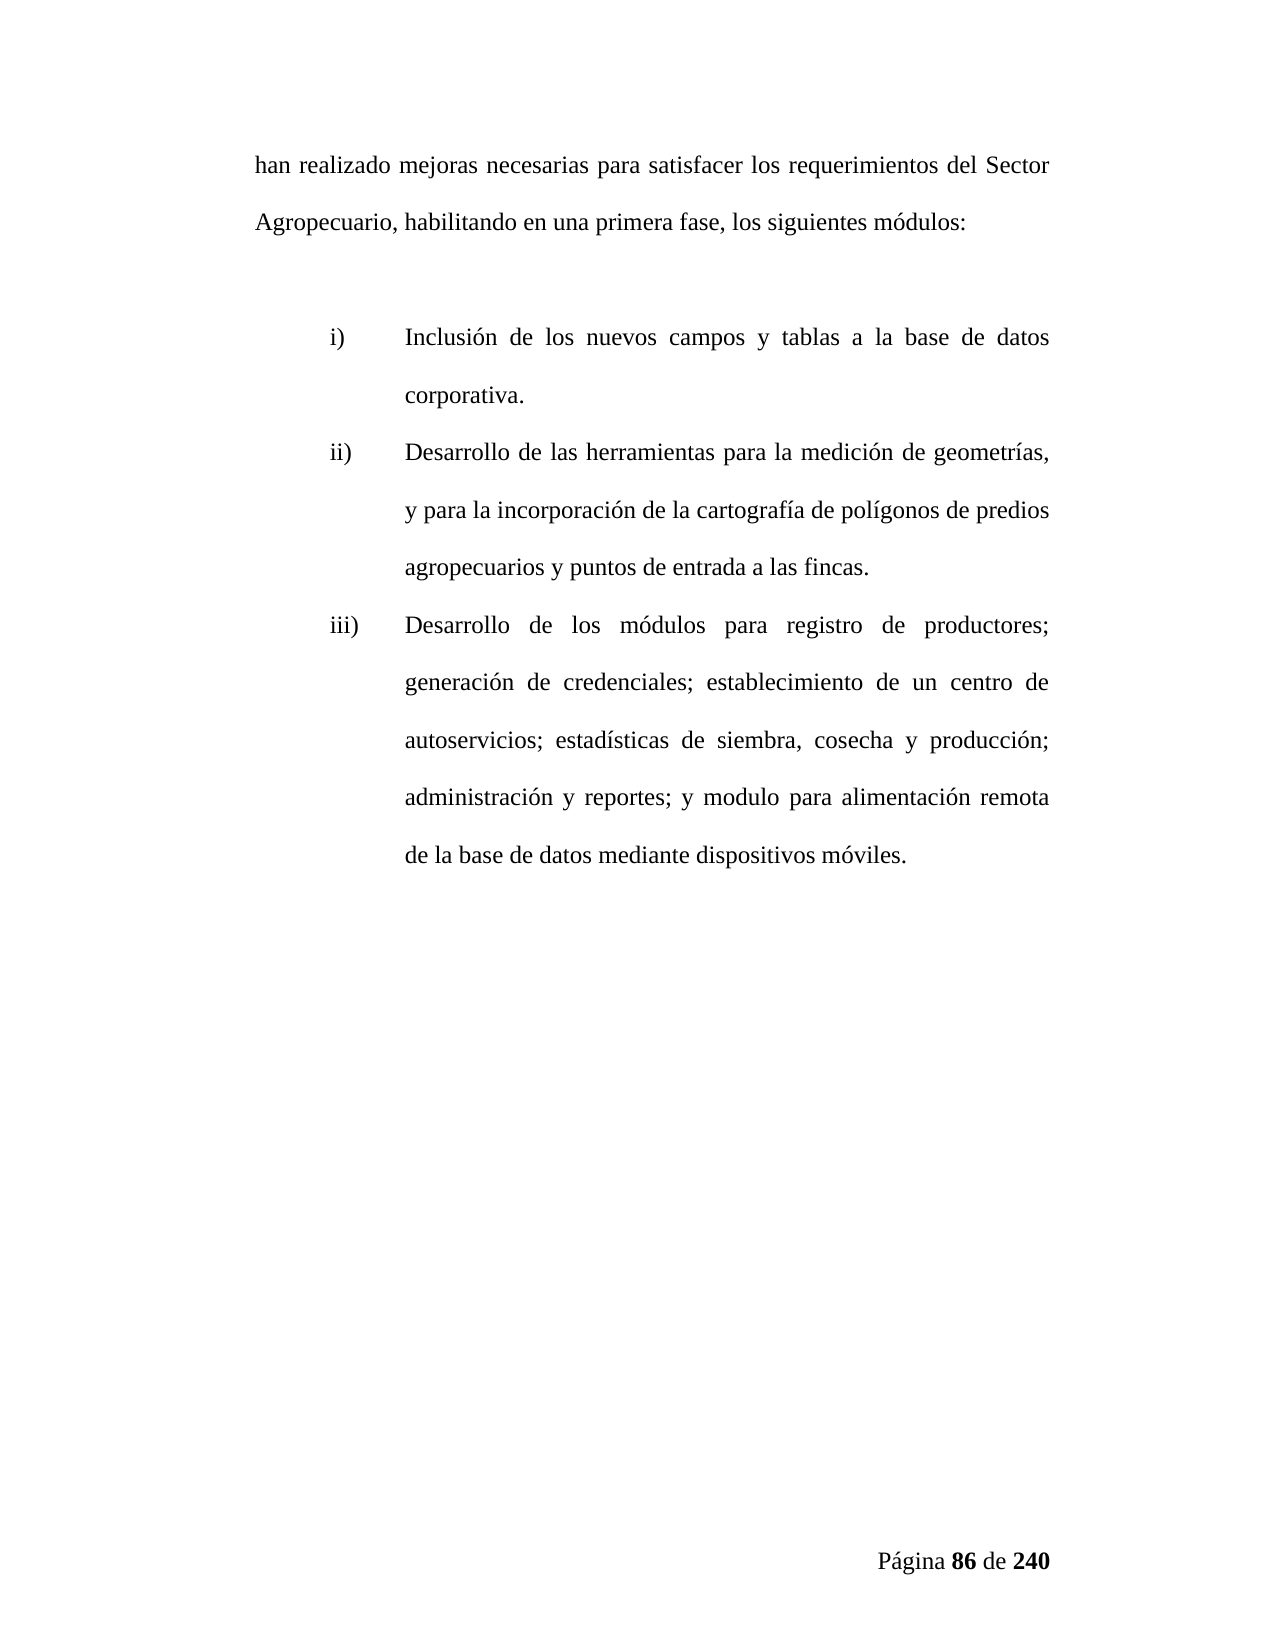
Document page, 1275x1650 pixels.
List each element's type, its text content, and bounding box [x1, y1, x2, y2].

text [254, 150, 1050, 236]
list Inclusión de los nuevos campos y tablas a la base de datos corporativa. [329, 322, 1050, 409]
list Desarrollo de las herramientas para la medición de geometrías, y para la incorporación de la cartografía de polígonos de predios agropecuarios y puntos de entrada a las fincas. [329, 437, 1050, 581]
list Desarrollo de los módulos para registro de productores; generación de credenciales; establecimiento de un centro de autoservicios; estadísticas de siembra, cosecha y producción; administración y reportes; y modulo para alimentación remota de la base de datos mediante dispositivos móviles. [329, 610, 1050, 869]
